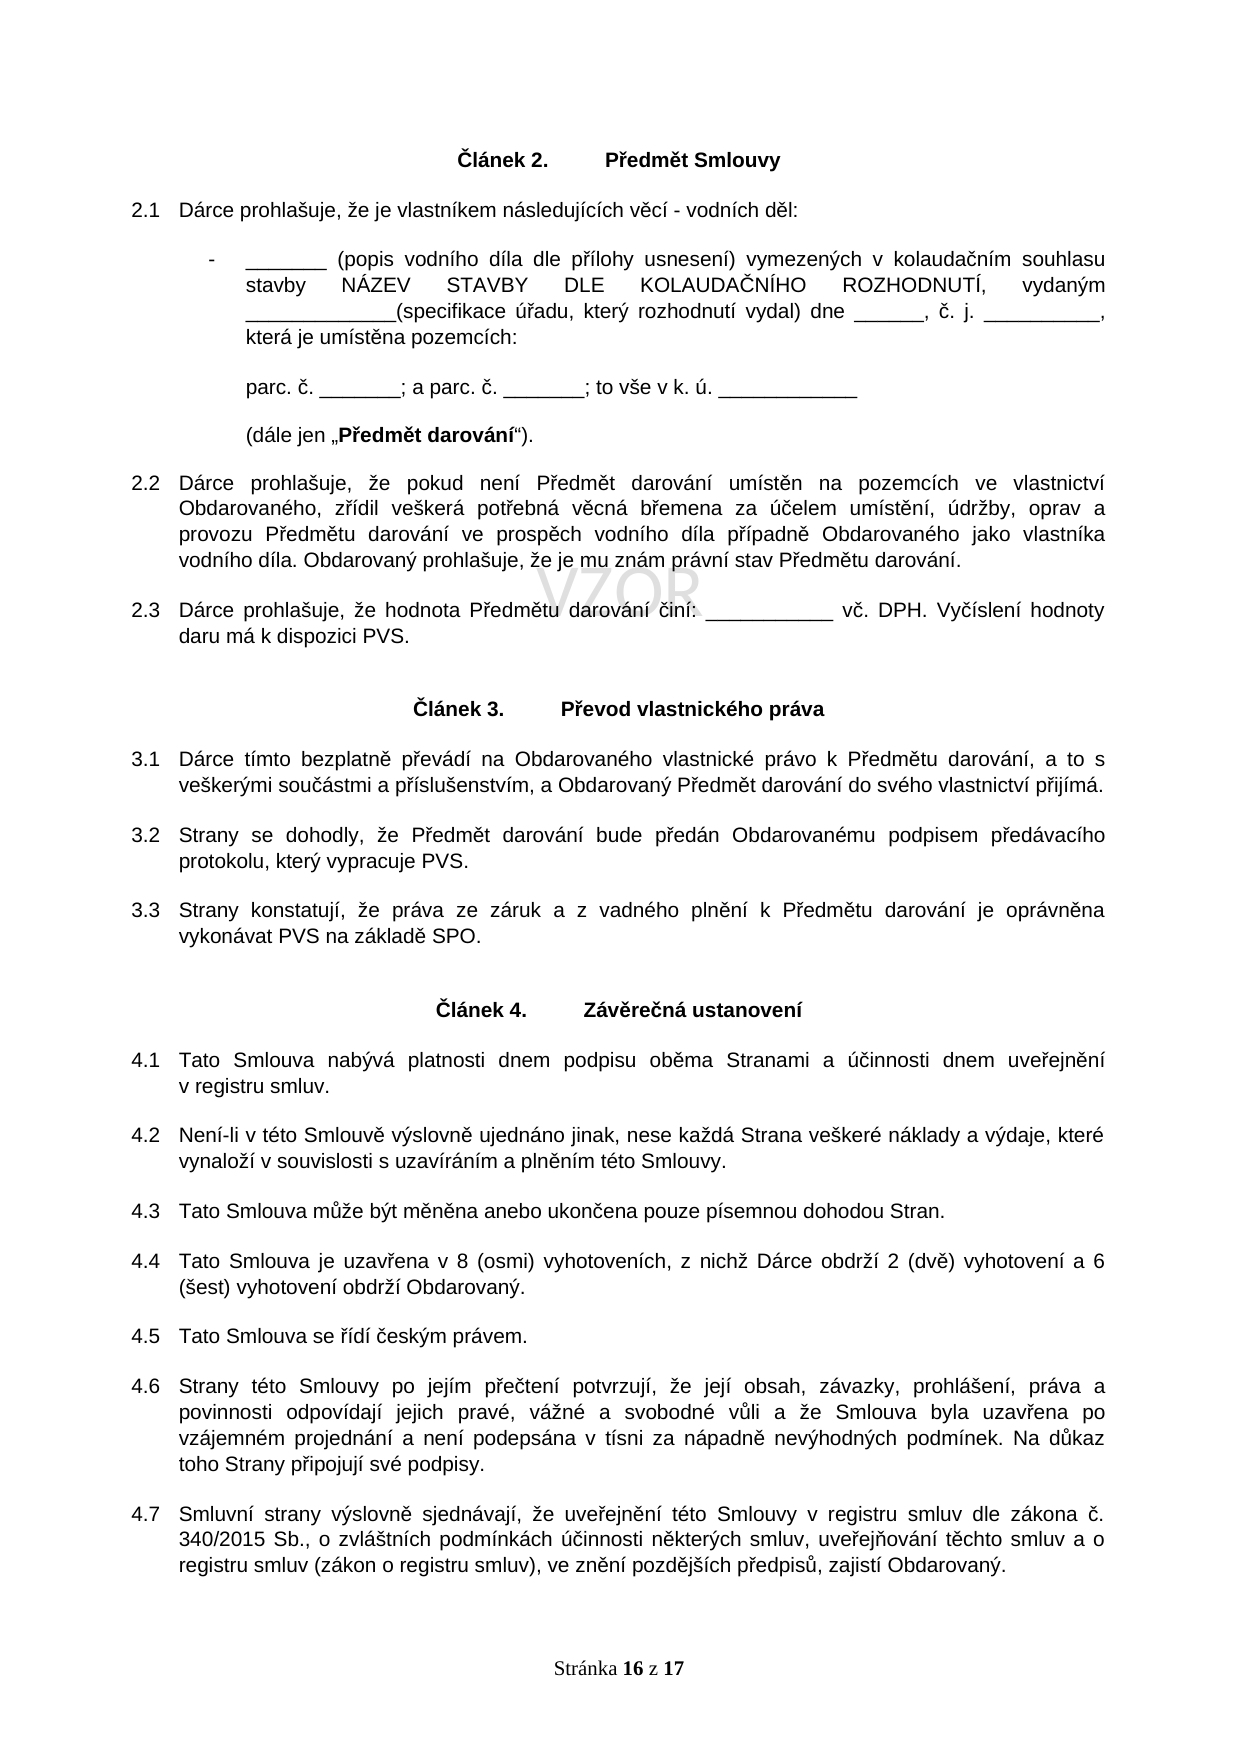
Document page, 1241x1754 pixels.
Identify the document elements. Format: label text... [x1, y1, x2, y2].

list Není-li v této Smlouvě výslovně ujednáno jinak, nese každá Strana veškeré náklady a výdaje, které vynaloží v souvislosti s uzavíráním a plněním této Smlouvy. [131, 1123, 1106, 1173]
list Dárce prohlašuje, že je vlastníkem následujících věcí - vodních děl: [131, 197, 1106, 221]
list Závěrečná ustanovení [131, 998, 1106, 1022]
list Dárce prohlašuje, že pokud není Předmět darování umístěn na pozemcích ve vlastnictví Obdarovaného, zřídil veškerá potřebná věcná břemena za účelem umístění, údržby, oprav a provozu Předmětu darování ve prospěch vodního díla případně Obdarovaného jako vlastníka vodního díla. Obdarovaný prohlašuje, že je mu znám právní stav Předmětu darování. [131, 470, 1106, 572]
list Tato Smlouva se řídí českým právem. [131, 1324, 1106, 1348]
list Strany konstatují, že práva ze záruk a z vadného plnění k Předmětu darování je oprávněna vykonávat PVS na základě SPO. [131, 898, 1106, 948]
list Smluvní strany výslovně sjednávají, že uveřejnění této Smlouvy v registru smluv dle zákona č. 340/2015 Sb., o zvláštních podmínkách účinnosti některých smluv, uveřejňování těchto smluv a o registru smluv (zákon o registru smluv), ve znění pozdějších předpisů, zajistí Obdarovaný. [131, 1501, 1106, 1577]
text parc. č. _______; a parc. č. _______; to vše v k. ú. ____________ [208, 374, 1106, 398]
list _______ (popis vodního díla dle přílohy usnesení) vymezených v kolaudačním souhlasu stavby NÁZEV STAVBY DLE KOLAUDAČNÍHO ROZHODNUTÍ, vydaným _____________(specifikace úřadu, který rozhodnutí vydal) dne ______, č. j. __________, která je umístěna pozemcích: [208, 247, 1106, 349]
list Předmět Smlouvy [131, 148, 1106, 172]
list Převod vlastnického práva [131, 697, 1106, 721]
list Dárce tímto bezplatně převádí na Obdarovaného vlastnické právo k Předmětu darování, a to s veškerými součástmi a příslušenstvím, a Obdarovaný Předmět darování do svého vlastnictví přijímá. [131, 747, 1106, 797]
list Tato Smlouva je uzavřena v 8 (osmi) vyhotoveních, z nichž Dárce obdrží 2 (dvě) vyhotovení a 6 (šest) vyhotovení obdrží Obdarovaný. [131, 1249, 1106, 1298]
list Tato Smlouva může být měněna anebo ukončena pouze písemnou dohodou Stran. [131, 1199, 1106, 1223]
list Strany se dohodly, že Předmět darování bude předán Obdarovanému podpisem předávacího protokolu, který vypracuje PVS. [131, 823, 1106, 872]
list Strany této Smlouvy po jejím přečtení potvrzují, že její obsah, závazky, prohlášení, práva a povinnosti odpovídají jejich pravé, vážné a svobodné vůli a že Smlouva byla uzavřena po vzájemném projednání a není podepsána v tísni za nápadně nevýhodných podmínek. Na důkaz toho Strany připojují své podpisy. [131, 1374, 1106, 1476]
list Tato Smlouva nabývá platnosti dnem podpisu oběma Stranami a účinnosti dnem uveřejnění v registru smluv. [131, 1048, 1106, 1097]
text (dále jen „Předmět darování“). [172, 422, 1106, 446]
list Dárce prohlašuje, že hodnota Předmětu darování činí: ___________ vč. DPH. Vyčíslení hodnoty daru má k dispozici PVS. [131, 598, 1106, 647]
